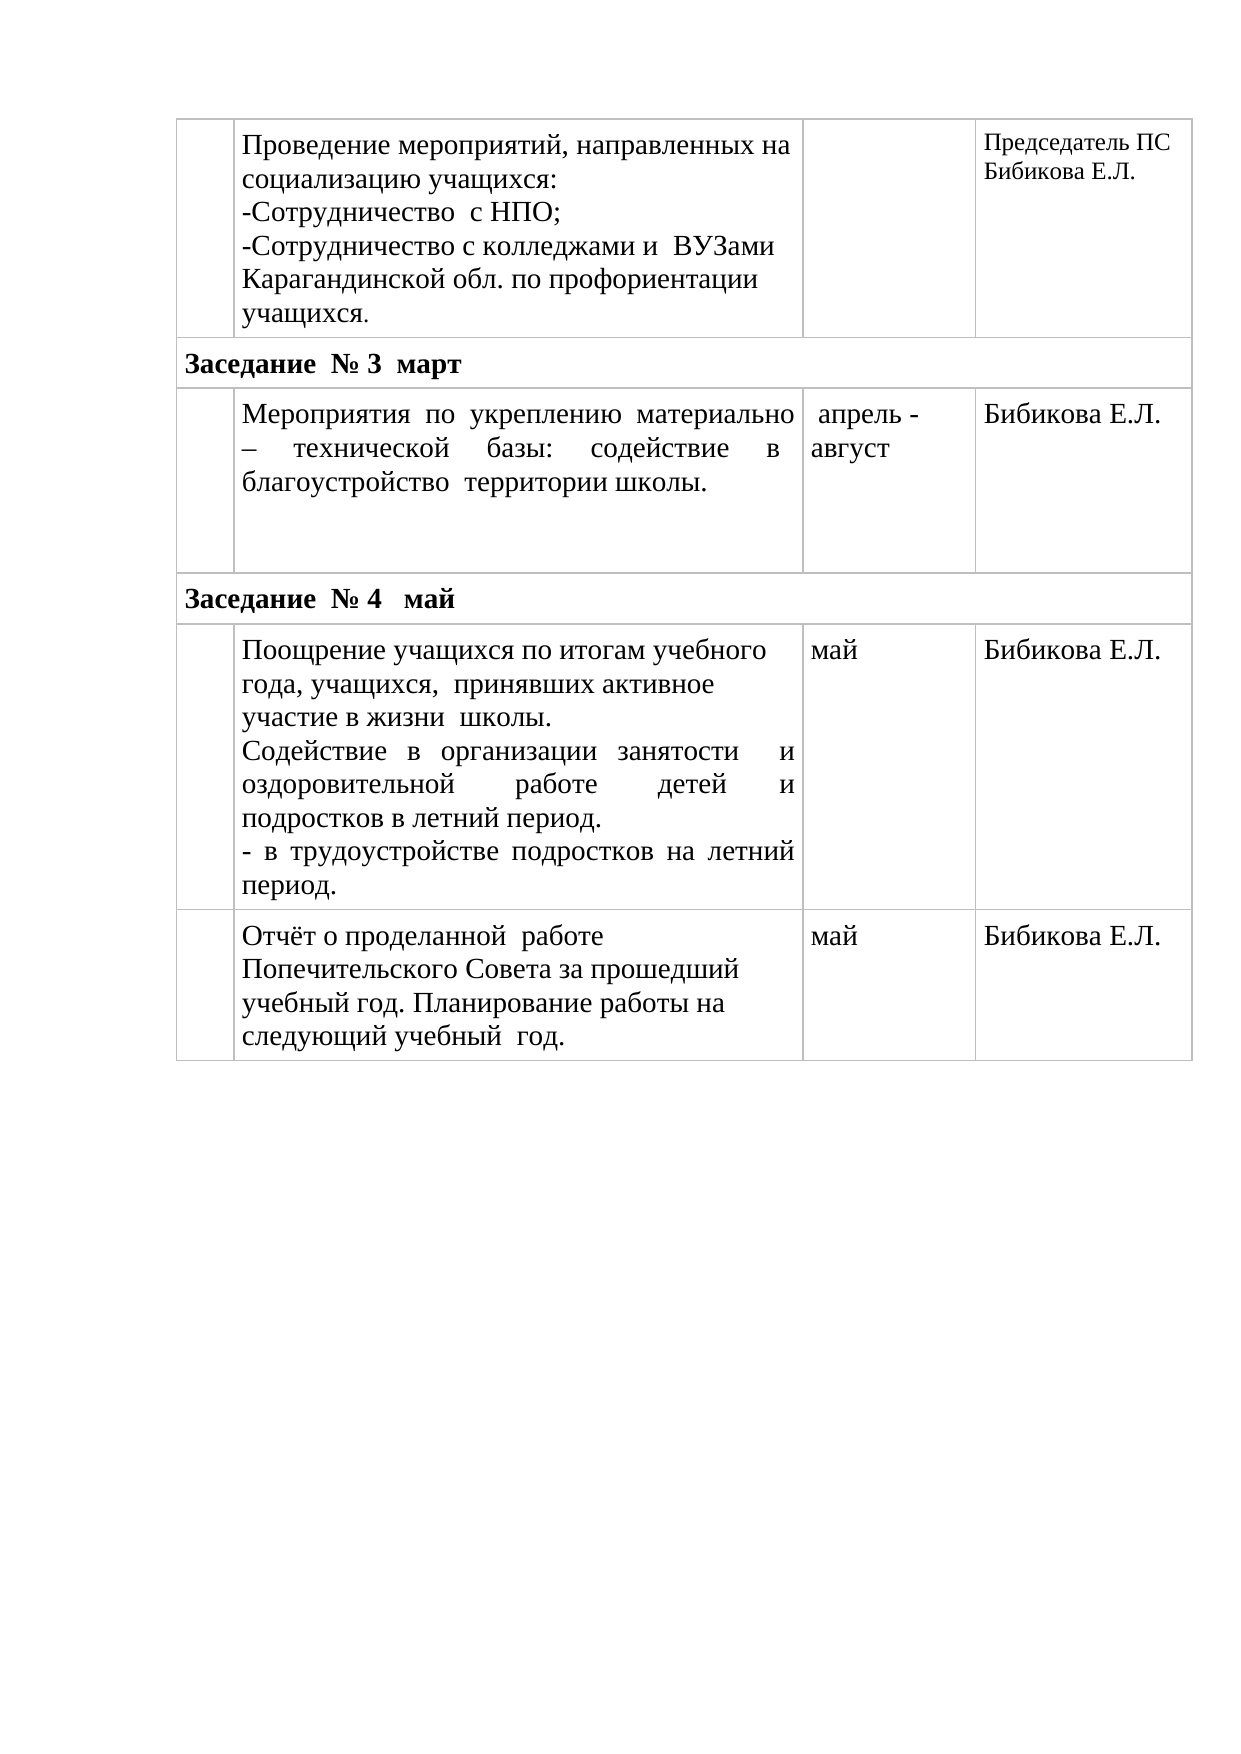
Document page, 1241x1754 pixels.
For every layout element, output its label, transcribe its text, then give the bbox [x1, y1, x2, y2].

table_cell Мероприятия по укреплению материально – технической базы: содействие в благоустройство территории школы. [235, 389, 802, 572]
table_cell [177, 120, 233, 337]
table_cell май [804, 910, 975, 1060]
table_cell Заседание № 4 май [177, 574, 1191, 623]
table_cell [804, 120, 975, 337]
table_cell [177, 625, 233, 908]
table_cell Бибикова Е.Л. [976, 389, 1191, 572]
table_cell апрель -август [804, 389, 975, 572]
table_cell Бибикова Е.Л. [976, 625, 1191, 908]
table_cell Поощрение учащихся по итогам учебного года, учащихся, принявших активное участие в жизни школы. Содействие в организации занятости и оздоровительной работе детей и подростков в летний период. - в трудоустройстве подростков на летний период. [235, 625, 802, 908]
table_cell Председатель ПС Бибикова Е.Л. [976, 120, 1191, 337]
table_cell Заседание № 3 март [177, 338, 1191, 387]
table_cell Проведение мероприятий, направленных на социализацию учащихся: -Сотрудничество с НПО; -Сотрудничество с колледжами и ВУЗами Карагандинской обл. по профориентации учащихся. [235, 120, 802, 337]
table_cell Отчёт о проделанной работе Попечительского Совета за прошедший учебный год. Планирование работы на следующий учебный год. [235, 910, 802, 1060]
table_cell май [804, 625, 975, 908]
table_cell Бибикова Е.Л. [976, 910, 1191, 1060]
table_cell [177, 910, 233, 1060]
table_cell [177, 389, 233, 572]
